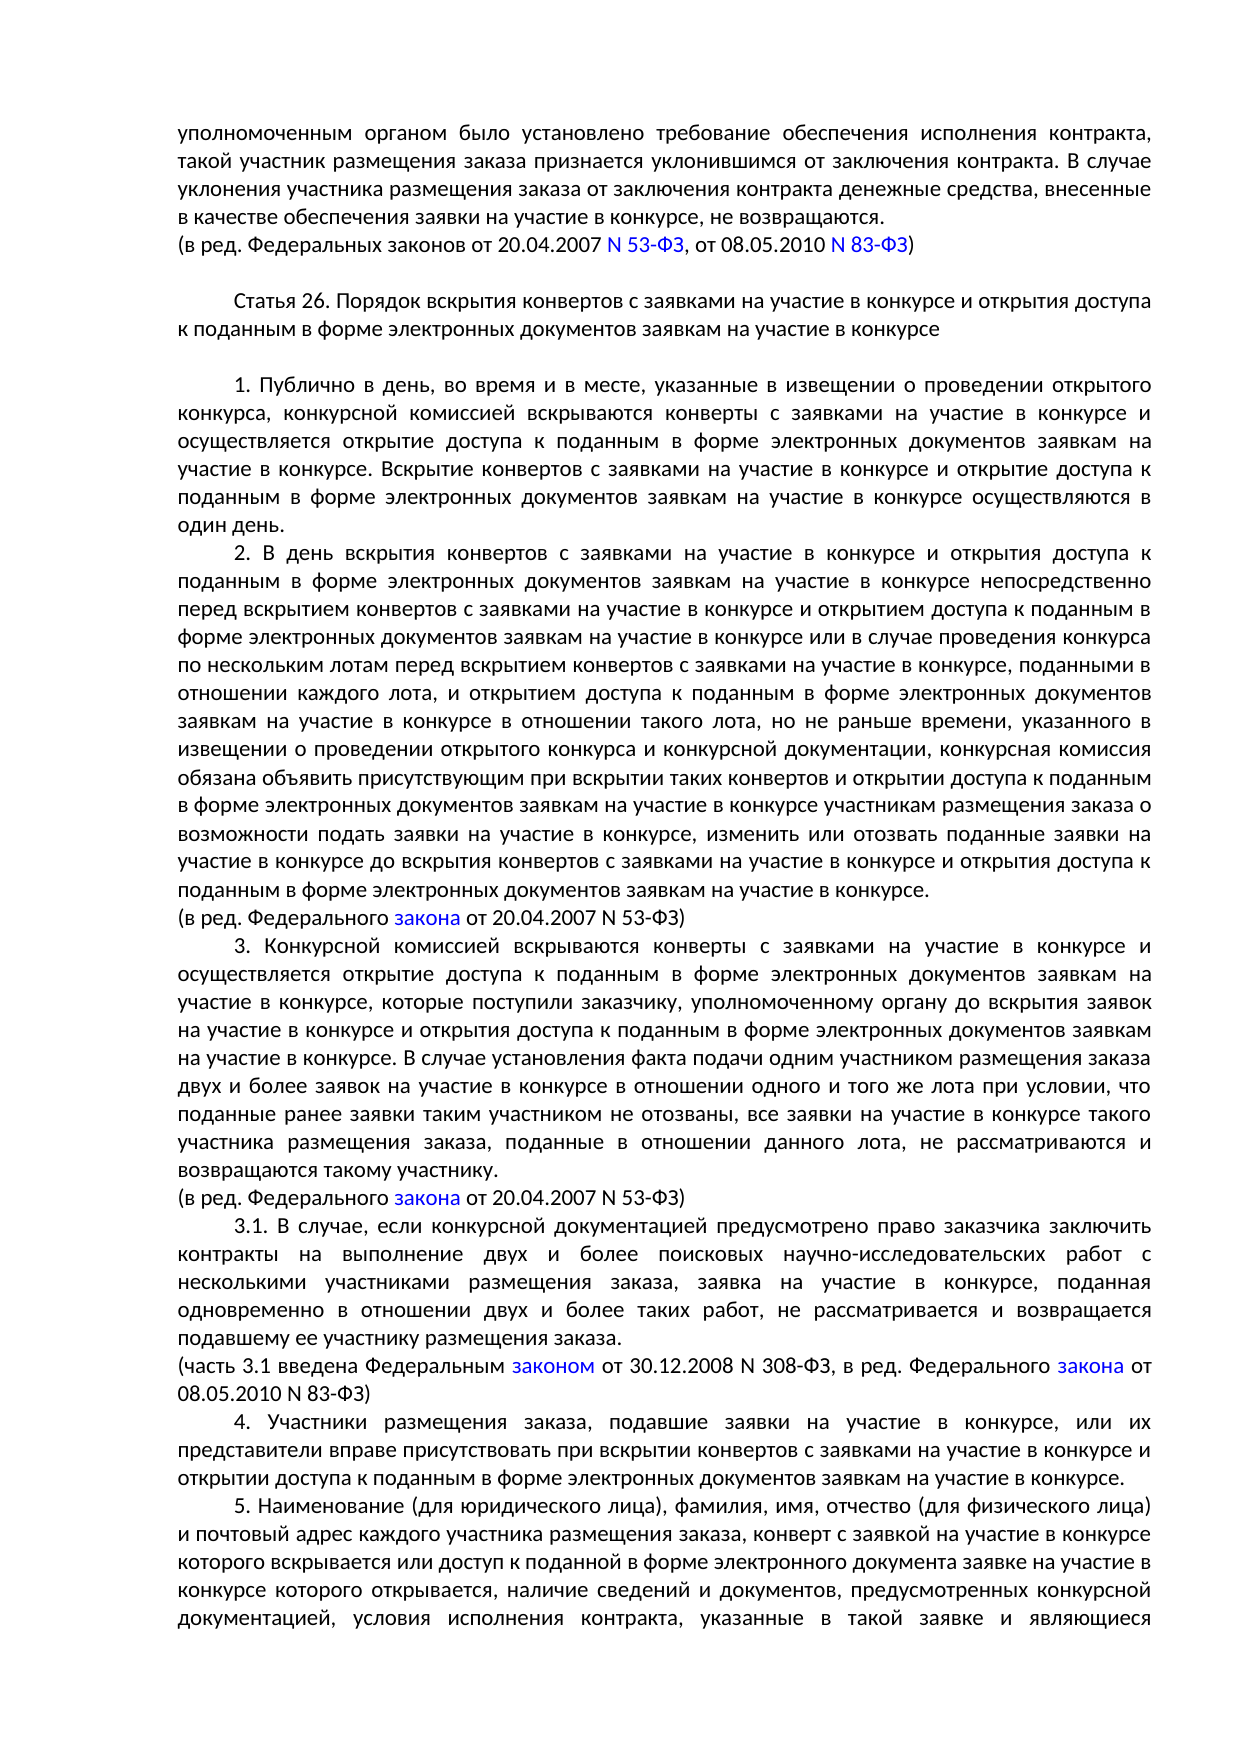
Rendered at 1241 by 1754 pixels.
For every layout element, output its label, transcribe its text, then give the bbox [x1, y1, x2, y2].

text 2. В день вскрытия конвертов с заявками на участие в конкурсе и открытия доступа к поданным в форме электронных документов заявкам на участие в конкурсе непосредственно перед вскрытием конвертов с заявками на участие в конкурсе и открытием доступа к поданным в форме электронных документов заявкам на участие в конкурсе или в случае проведения конкурса по нескольким лотам перед вскрытием конвертов с заявками на участие в конкурсе, поданными в отношении каждого лота, и открытием доступа к поданным в форме электронных документов заявкам на участие в конкурсе в отношении такого лота, но не раньше времени, указанного в извещении о проведении открытого конкурса и конкурсной документации, конкурсная комиссия обязана объявить присутствующим при вскрытии таких конвертов и открытии доступа к поданным в форме электронных документов заявкам на участие в конкурсе участникам размещения заказа о возможности подать заявки на участие в конкурсе, изменить или отозвать поданные заявки на участие в конкурсе до вскрытия конвертов с заявками на участие в конкурсе и открытия доступа к поданным в форме электронных документов заявкам на участие в конкурсе. [177, 538, 1152, 903]
text 1. Публично в день, во время и в месте, указанные в извещении о проведении открытого конкурса, конкурсной комиссией вскрываются конверты с заявками на участие в конкурсе и осуществляется открытие доступа к поданным в форме электронных документов заявкам на участие в конкурсе. Вскрытие конвертов с заявками на участие в конкурсе и открытие доступа к поданным в форме электронных документов заявкам на участие в конкурсе осуществляются в один день. [177, 370, 1152, 538]
text Статья 26. Порядок вскрытия конвертов с заявками на участие в конкурсе и открытия доступа к поданным в форме электронных документов заявкам на участие в конкурсе [177, 286, 1152, 342]
text (часть 3.1 введена Федеральным законом от 30.12.2008 N 308-ФЗ, в ред. Федерального закона от 08.05.2010 N 83-ФЗ) [177, 1351, 1152, 1407]
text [177, 118, 1152, 230]
text 3. Конкурсной комиссией вскрываются конверты с заявками на участие в конкурсе и осуществляется открытие доступа к поданным в форме электронных документов заявкам на участие в конкурсе, которые поступили заказчику, уполномоченному органу до вскрытия заявок на участие в конкурсе и открытия доступа к поданным в форме электронных документов заявкам на участие в конкурсе. В случае установления факта подачи одним участником размещения заказа двух и более заявок на участие в конкурсе в отношении одного и того же лота при условии, что поданные ранее заявки таким участником не отозваны, все заявки на участие в конкурсе такого участника размещения заказа, поданные в отношении данного лота, не рассматриваются и возвращаются такому участнику. [177, 931, 1152, 1183]
text (в ред. Федерального закона от 20.04.2007 N 53-ФЗ) [177, 1183, 1152, 1211]
text 3.1. В случае, если конкурсной документацией предусмотрено право заказчика заключить контракты на выполнение двух и более поисковых научно-исследовательских работ с несколькими участниками размещения заказа, заявка на участие в конкурсе, поданная одновременно в отношении двух и более таких работ, не рассматривается и возвращается подавшему ее участнику размещения заказа. [177, 1211, 1152, 1351]
text 4. Участники размещения заказа, подавшие заявки на участие в конкурсе, или их представители вправе присутствовать при вскрытии конвертов с заявками на участие в конкурсе и открытии доступа к поданным в форме электронных документов заявкам на участие в конкурсе. [177, 1407, 1152, 1491]
text (в ред. Федерального закона от 20.04.2007 N 53-ФЗ) [177, 903, 1152, 931]
text (в ред. Федеральных законов от 20.04.2007 N 53-ФЗ, от 08.05.2010 N 83-ФЗ) [177, 230, 1152, 258]
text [177, 1491, 1152, 1631]
